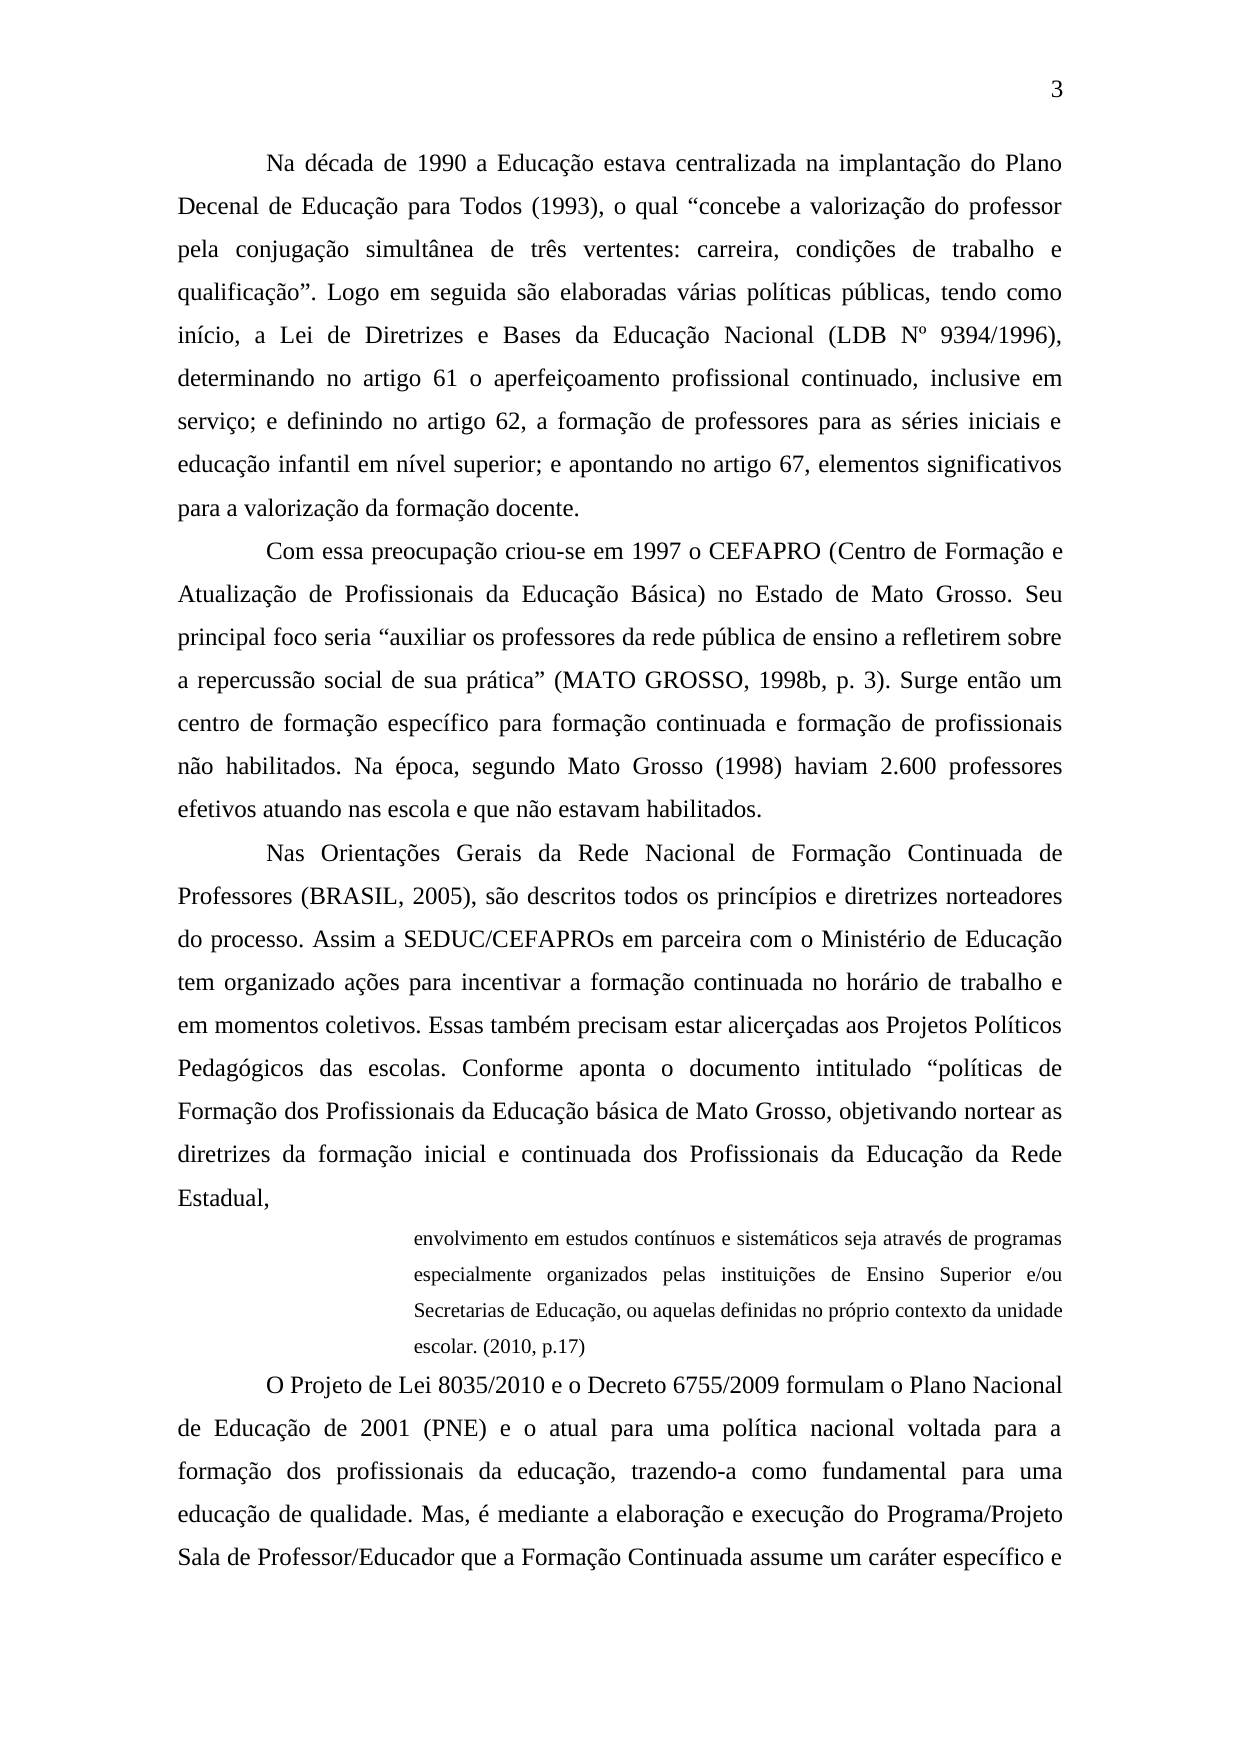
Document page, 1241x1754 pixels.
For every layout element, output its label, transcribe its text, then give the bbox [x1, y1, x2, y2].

text Nas Orientações Gerais da Rede Nacional de Formação Continuada de Professores (BRASIL, 2005), são descritos todos os princípios e diretrizes norteadores do processo. Assim a SEDUC/CEFAPROs em parceira com o Ministério de Educação tem organizado ações para incentivar a formação continuada no horário de trabalho e em momentos coletivos. Essas também precisam estar alicerçadas aos Projetos Políticos Pedagógicos das escolas. Conforme aponta o documento intitulado “políticas de Formação dos Profissionais da Educação básica de Mato Grosso, objetivando nortear as diretrizes da formação inicial e continuada dos Profissionais da Educação da Rede Estadual, [177, 838, 1063, 1211]
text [177, 1370, 1063, 1571]
text Na década de 1990 a Educação estava centralizada na implantação do Plano Decenal de Educação para Todos (1993), o qual “concebe a valorização do professor pela conjugação simultânea de três vertentes: carreira, condições de trabalho e qualificação”. Logo em seguida são elaboradas várias políticas públicas, tendo como início, a Lei de Diretrizes e Bases da Educação Nacional (LDB Nº 9394/1996), determinando no artigo 61 o aperfeiçoamento profissional continuado, inclusive em serviço; e definindo no artigo 62, a formação de professores para as séries iniciais e educação infantil em nível superior; e apontando no artigo 67, elementos significativos para a valorização da formação docente. [177, 148, 1063, 521]
text Com essa preocupação criou-se em 1997 o CEFAPRO (Centro de Formação e Atualização de Profissionais da Educação Básica) no Estado de Mato Grosso. Seu principal foco seria “auxiliar os professores da rede pública de ensino a refletirem sobre a repercussão social de sua prática” (MATO GROSSO, 1998b, p. 3). Surge então um centro de formação específico para formação continuada e formação de profissionais não habilitados. Na época, segundo Mato Grosso (1998) haviam 2.600 professores efetivos atuando nas escola e que não estavam habilitados. [177, 536, 1063, 823]
text envolvimento em estudos contínuos e sistemáticos seja através de programas especialmente organizados pelas instituições de Ensino Superior e/ou Secretarias de Educação, ou aquelas definidas no próprio contexto da unidade escolar. (2010, p.17) [413, 1226, 1063, 1358]
